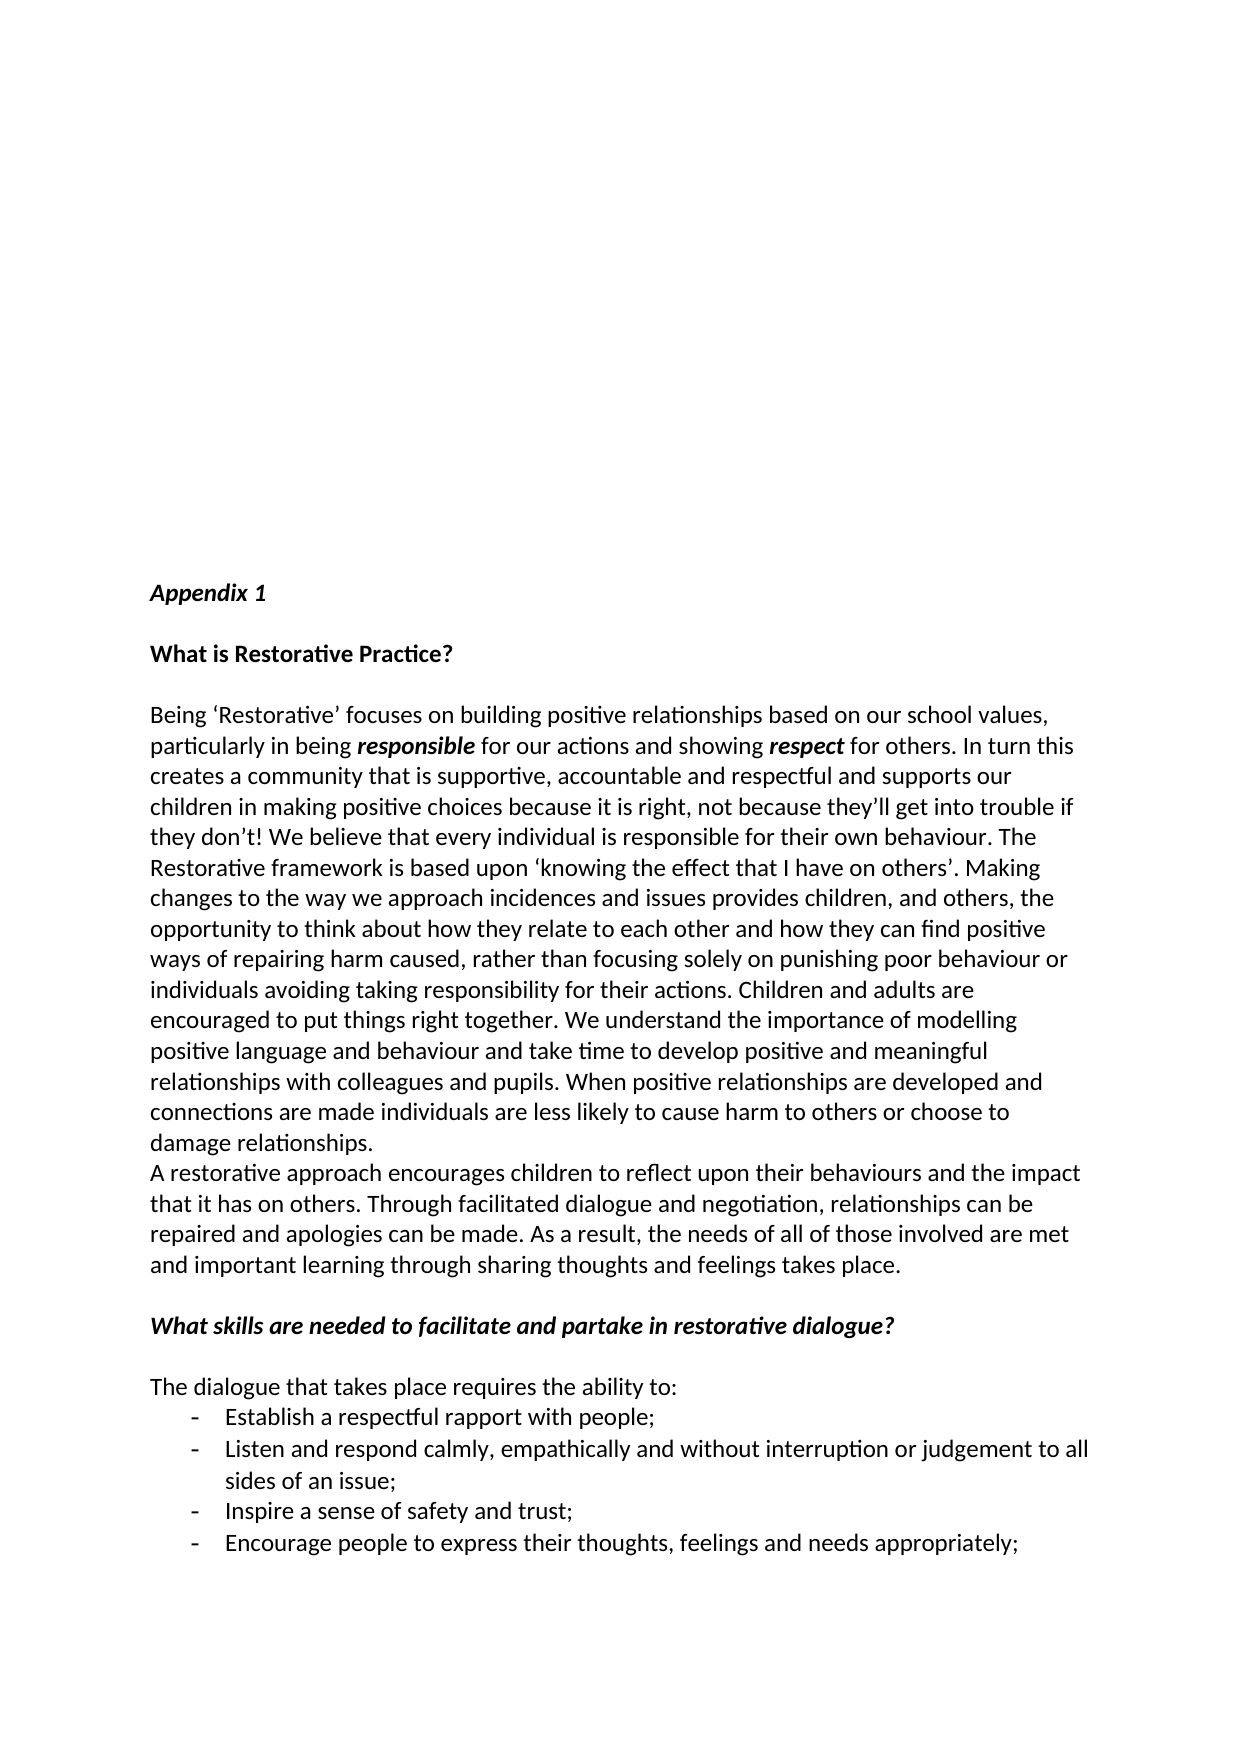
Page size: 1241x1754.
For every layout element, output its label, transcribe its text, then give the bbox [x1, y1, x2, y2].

list Inspire a sense of safety and trust; [187, 1495, 1090, 1527]
list Listen and respond calmly, empathically and without interruption or judgement to all sides of an issue; [187, 1433, 1090, 1495]
list Establish a respectful rapport with people; [187, 1401, 1090, 1433]
text What is Restorative Practice? [150, 638, 1090, 669]
text What skills are needed to facilitate and partake in restorative dialogue? [150, 1310, 1090, 1340]
text Being ‘Restorative’ focuses on building positive relationships based on our school values, particularly in being responsible for our actions and showing respect for others. In turn this creates a community that is supportive, accountable and respectful and supports our children in making positive choices because it is right, not because they’ll get into trouble if they don’t! We believe that every individual is responsible for their own behaviour. The Restorative framework is based upon ‘knowing the effect that I have on others’. Making changes to the way we approach incidences and issues provides children, and others, the opportunity to think about how they relate to each other and how they can find positive ways of repairing harm caused, rather than focusing solely on punishing poor behaviour or individuals avoiding taking responsibility for their actions. Children and adults are encouraged to put things right together. We understand the importance of modelling positive language and behaviour and take time to develop positive and meaningful relationships with colleagues and pupils. When positive relationships are developed and connections are made individuals are less likely to cause harm to others or choose to damage relationships. [150, 699, 1090, 1157]
list Encourage people to express their thoughts, feelings and needs appropriately; [187, 1527, 1090, 1559]
text The dialogue that takes place requires the ability to: [150, 1371, 1090, 1401]
text Appendix 1 [150, 577, 1090, 608]
text A restorative approach encourages children to reflect upon their behaviours and the impact that it has on others. Through facilitated dialogue and negotiation, relationships can be repaired and apologies can be made. As a result, the needs of all of those involved are met and important learning through sharing thoughts and feelings takes place. [150, 1157, 1090, 1279]
